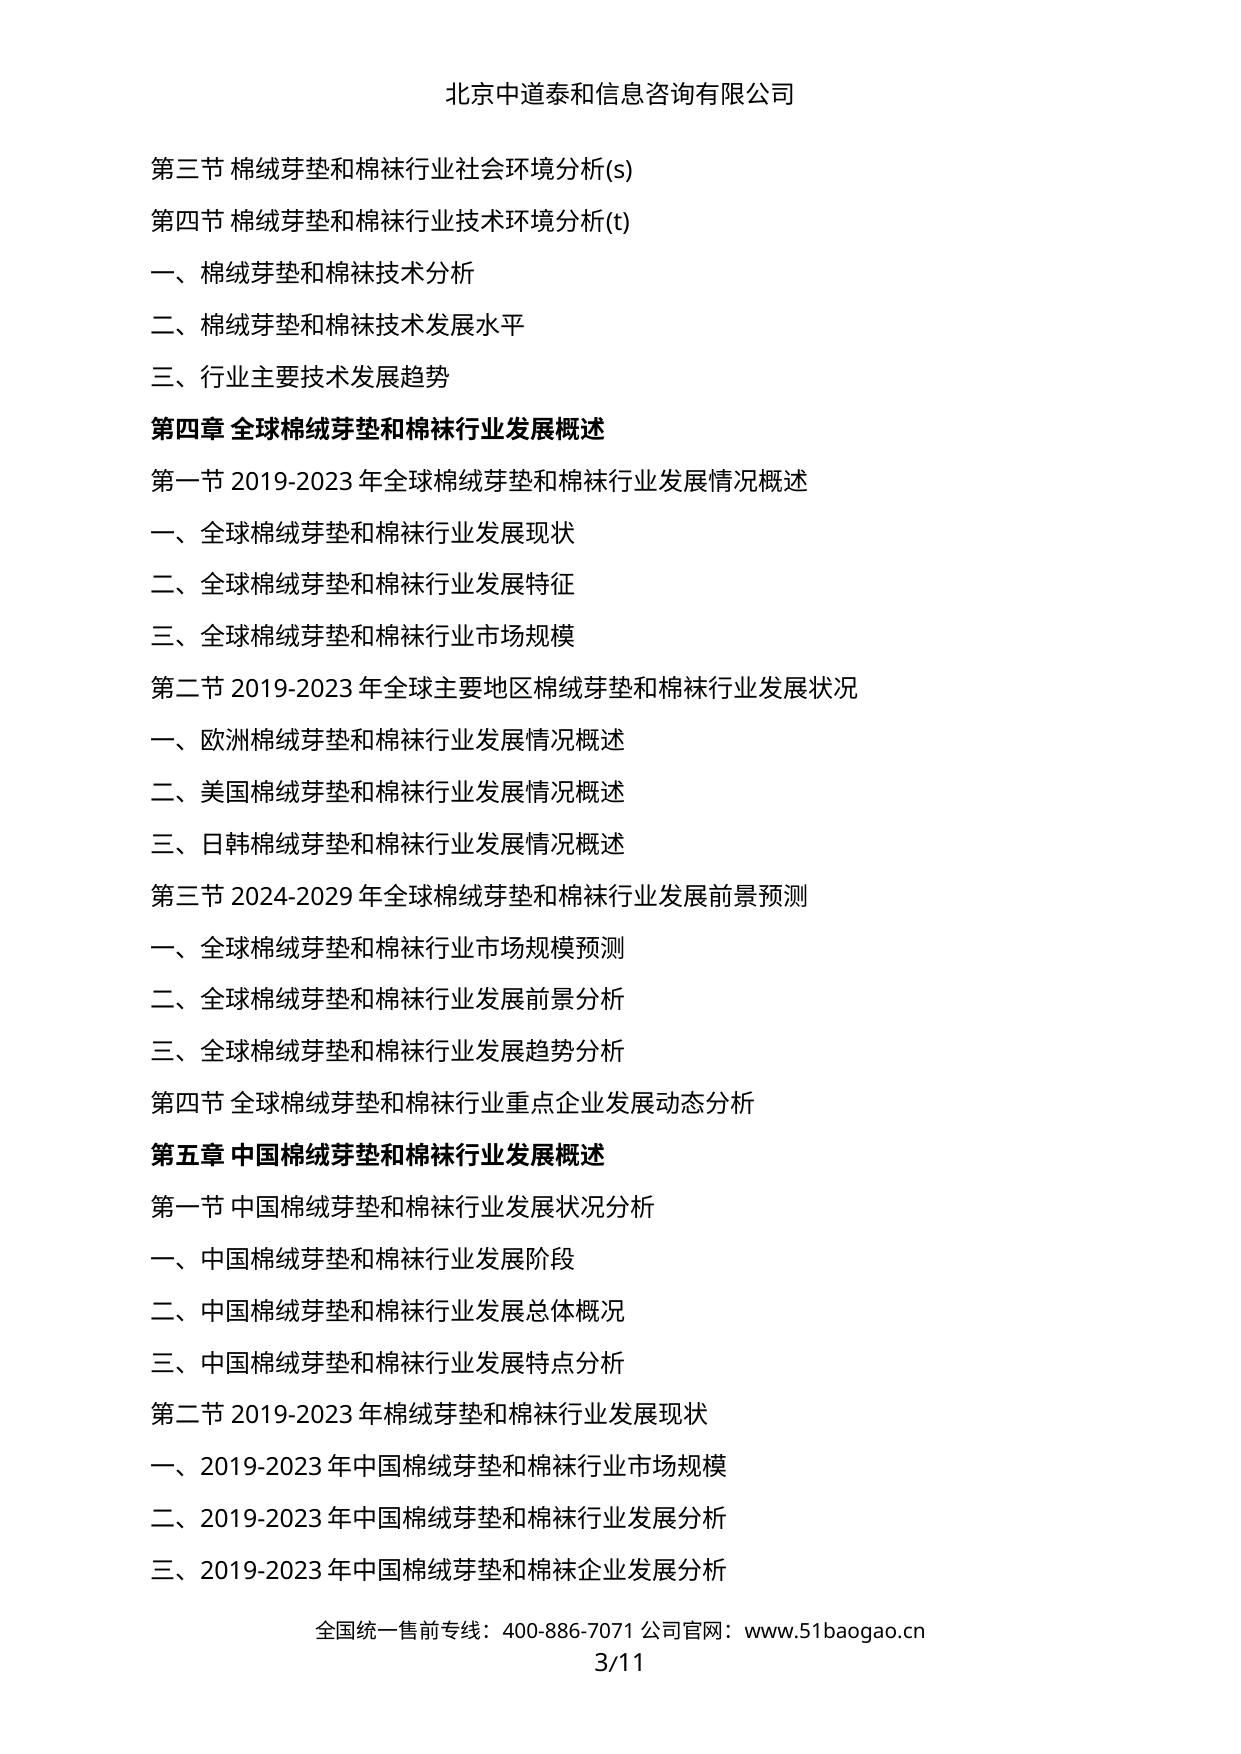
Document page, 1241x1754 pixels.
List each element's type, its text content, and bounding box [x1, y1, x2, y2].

text 一、欧洲棉绒芽垫和棉袜行业发展情况概述 [150, 721, 1090, 757]
text 第二节 2019-2023年全球主要地区棉绒芽垫和棉袜行业发展状况 [150, 669, 1090, 705]
text 一、棉绒芽垫和棉袜技术分析 [150, 254, 1090, 290]
text 第五章 中国棉绒芽垫和棉袜行业发展概述 [150, 1136, 1090, 1172]
text 第二节 2019-2023年棉绒芽垫和棉袜行业发展现状 [150, 1395, 1090, 1431]
text 一、全球棉绒芽垫和棉袜行业发展现状 [150, 513, 1090, 549]
text 三、日韩棉绒芽垫和棉袜行业发展情况概述 [150, 824, 1090, 861]
text 二、2019-2023年中国棉绒芽垫和棉袜行业发展分析 [150, 1499, 1090, 1535]
text 二、棉绒芽垫和棉袜技术发展水平 [150, 306, 1090, 342]
text 第三节 棉绒芽垫和棉袜行业社会环境分析(s) [150, 150, 1090, 186]
text 第四章 全球棉绒芽垫和棉袜行业发展概述 [150, 409, 1090, 446]
text 第四节 棉绒芽垫和棉袜行业技术环境分析(t) [150, 202, 1090, 238]
text 一、中国棉绒芽垫和棉袜行业发展阶段 [150, 1239, 1090, 1276]
text 二、全球棉绒芽垫和棉袜行业发展前景分析 [150, 980, 1090, 1016]
text 一、全球棉绒芽垫和棉袜行业市场规模预测 [150, 928, 1090, 964]
text 三、全球棉绒芽垫和棉袜行业发展趋势分析 [150, 1032, 1090, 1068]
text 第三节 2024-2029年全球棉绒芽垫和棉袜行业发展前景预测 [150, 876, 1090, 912]
text 第一节 中国棉绒芽垫和棉袜行业发展状况分析 [150, 1187, 1090, 1224]
text 一、2019-2023年中国棉绒芽垫和棉袜行业市场规模 [150, 1447, 1090, 1483]
text 第四节 全球棉绒芽垫和棉袜行业重点企业发展动态分析 [150, 1084, 1090, 1120]
text 三、行业主要技术发展趋势 [150, 357, 1090, 394]
text 第一节 2019-2023年全球棉绒芽垫和棉袜行业发展情况概述 [150, 461, 1090, 497]
text 二、美国棉绒芽垫和棉袜行业发展情况概述 [150, 772, 1090, 809]
text 二、中国棉绒芽垫和棉袜行业发展总体概况 [150, 1291, 1090, 1327]
text 二、全球棉绒芽垫和棉袜行业发展特征 [150, 565, 1090, 601]
text 三、2019-2023年中国棉绒芽垫和棉袜企业发展分析 [150, 1551, 1090, 1587]
text 三、全球棉绒芽垫和棉袜行业市场规模 [150, 617, 1090, 653]
text 三、中国棉绒芽垫和棉袜行业发展特点分析 [150, 1343, 1090, 1379]
